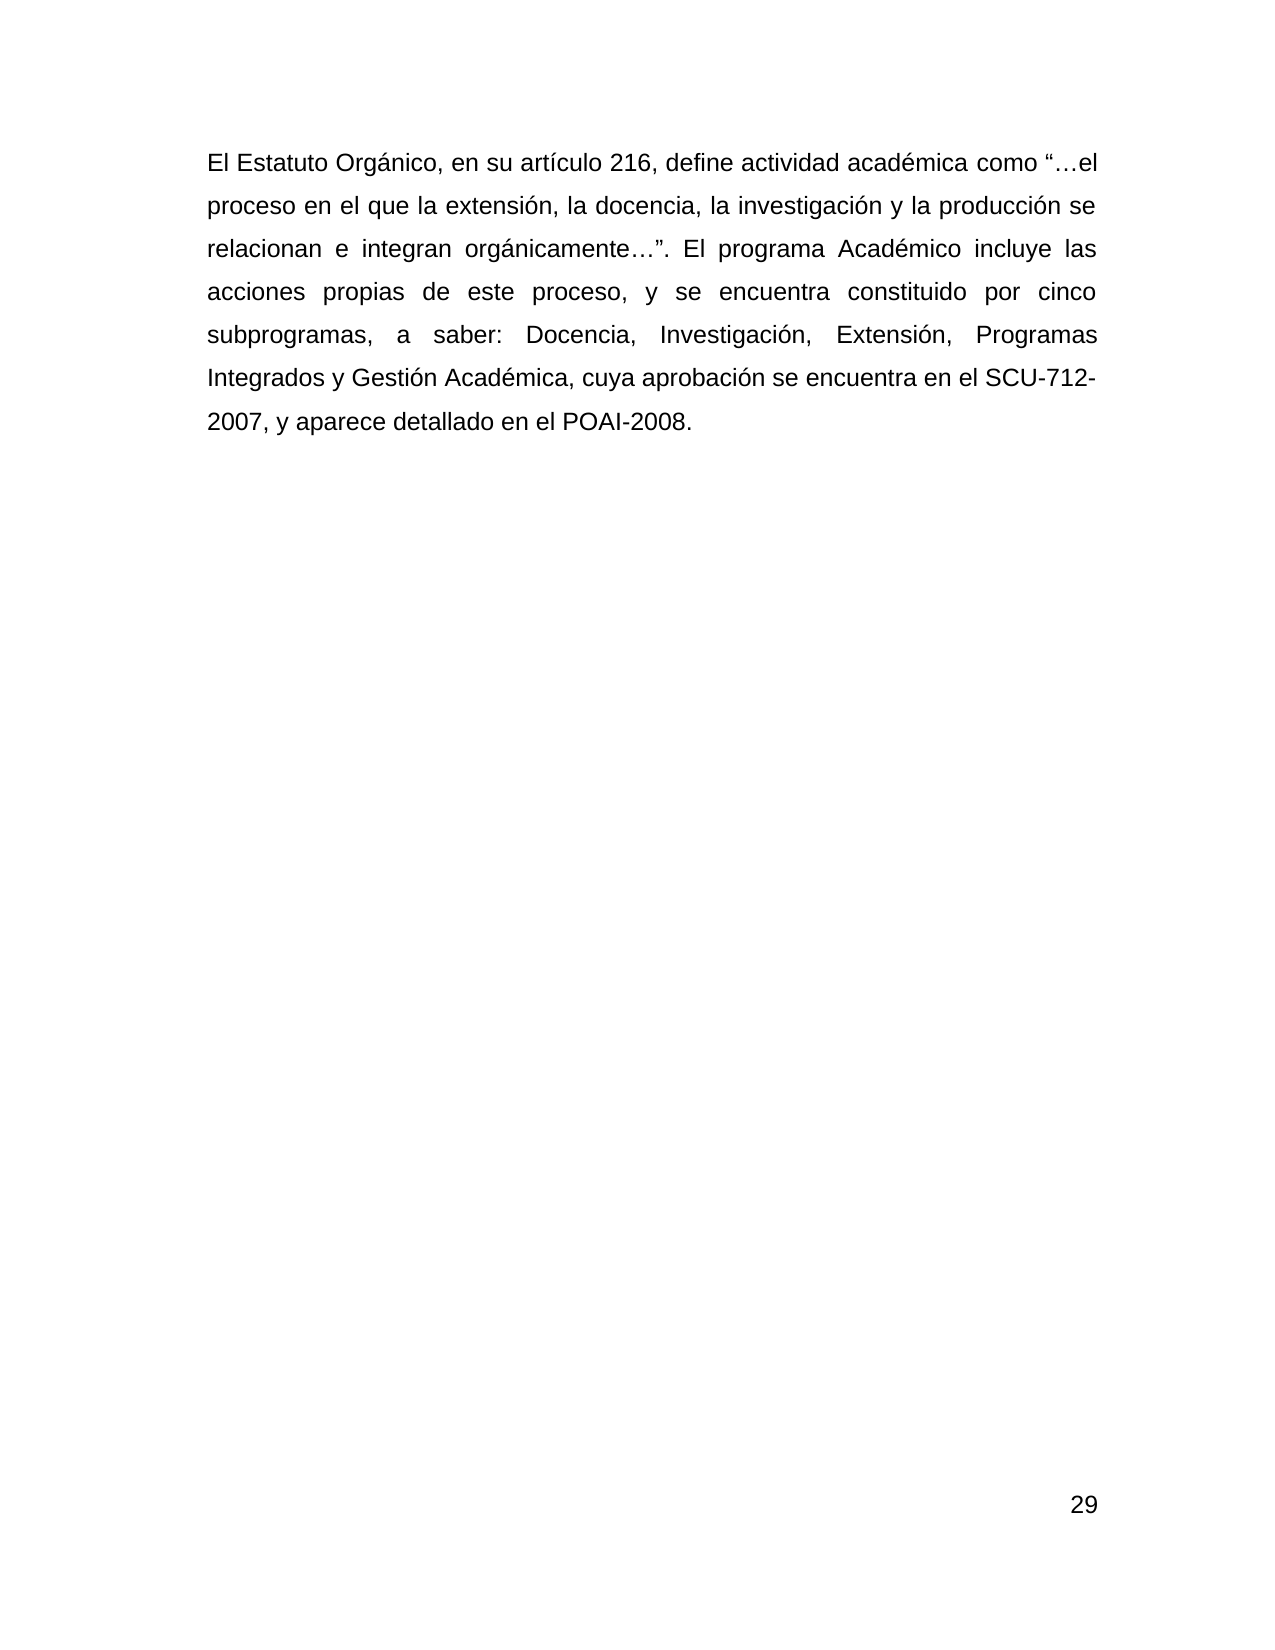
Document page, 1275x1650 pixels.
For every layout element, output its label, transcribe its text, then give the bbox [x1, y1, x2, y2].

text El Estatuto Orgánico, en su artículo 216, define actividad académica como “…el proceso en el que la extensión, la docencia, la investigación y la producción se relacionan e integran orgánicamente…”. El programa Académico incluye las acciones propias de este proceso, y se encuentra constituido por cinco subprogramas, a saber: Docencia, Investigación, Extensión, Programas Integrados y Gestión Académica, cuya aprobación se encuentra en el SCU-712-2007, y aparece detallado en el POAI-2008. [207, 148, 1098, 435]
